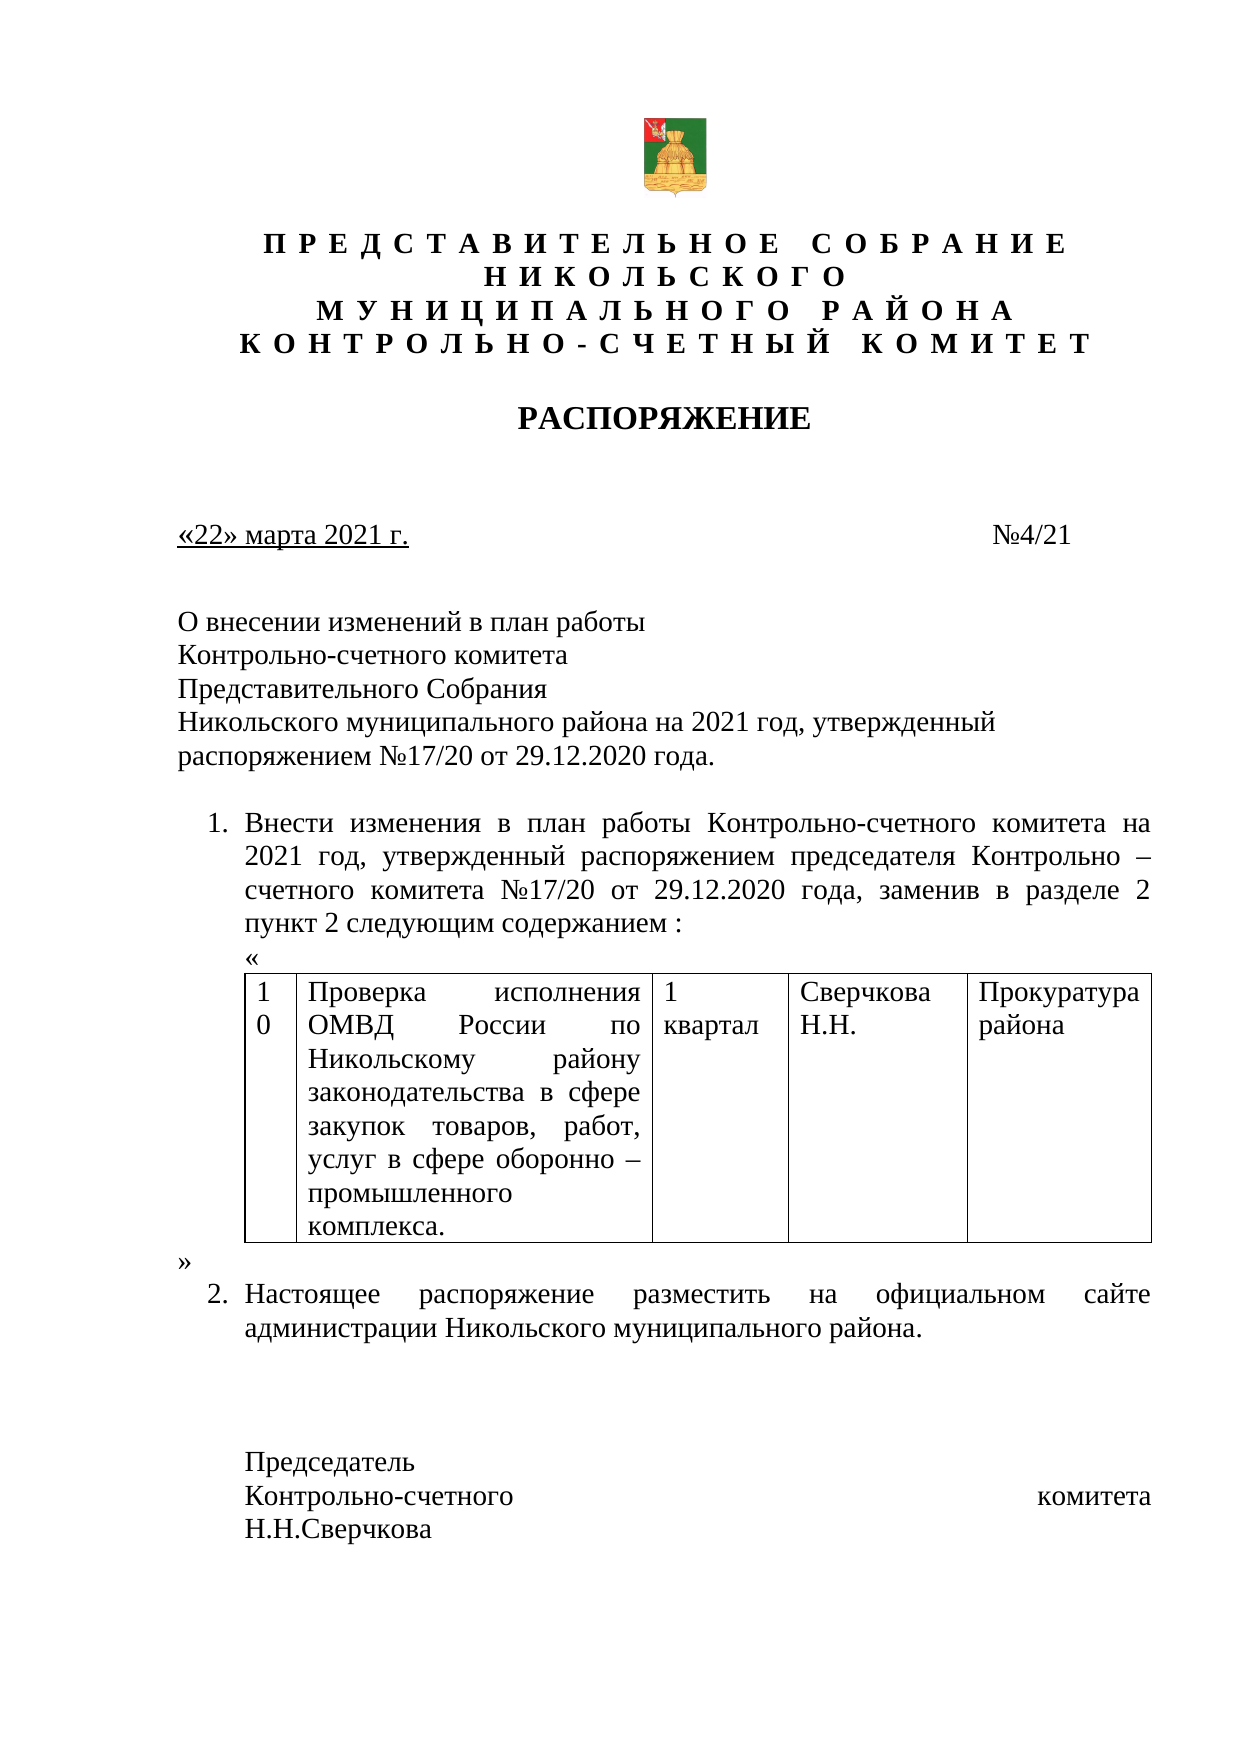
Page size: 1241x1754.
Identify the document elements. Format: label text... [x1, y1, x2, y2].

list « [244, 939, 1152, 973]
table_header Прокуратура района [968, 974, 1151, 1242]
list Председатель [244, 1444, 1152, 1478]
text О внесении изменений в план работы [177, 604, 1152, 637]
text РАСПОРЯЖЕНИЕ [177, 398, 1152, 437]
text Никольского муниципального района на 2021 год, утвержденный [177, 704, 1152, 738]
text Контрольно-счетного комитета [177, 637, 1152, 671]
text распоряжением №17/20 от 29.12.2020 года. [177, 738, 1152, 771]
text » [177, 1243, 1152, 1277]
table_header 10 [246, 974, 296, 1242]
table_header 1 квартал [653, 974, 788, 1242]
text КОНТРОЛЬНО-СЧЕТНЫЙ КОМИТЕТ [177, 326, 1152, 360]
table_header Сверчкова Н.Н. [789, 974, 967, 1242]
text «22» марта 2021 г. №4/21 [177, 513, 1152, 551]
list Контрольно-счетного комитета Н.Н.Сверчкова [244, 1478, 1152, 1545]
text ПРЕДСТАВИТЕЛЬНОЕ СОБРАНИЕ [177, 226, 1152, 259]
table_header Проверка исполнения ОМВД России по Никольскому району законодательства в сфере закупок товаров, работ, услуг в сфере оборонно – промышленного комплекса. [297, 974, 652, 1242]
text НИКОЛЬСКОГО [177, 259, 1152, 293]
list Внести изменения в план работы Контрольно-счетного комитета на 2021 год, утвержденный распоряжением председателя Контрольно – счетного комитета №17/20 от 29.12.2020 года, заменив в разделе 2 пункт 2 следующим содержанием : [207, 805, 1152, 939]
text МУНИЦИПАЛЬНОГО РАЙОНА [177, 293, 1152, 326]
list Настоящее распоряжение разместить на официальном сайте администрации Никольского муниципального района. [207, 1277, 1152, 1344]
text Представительного Собрания [177, 671, 1152, 704]
